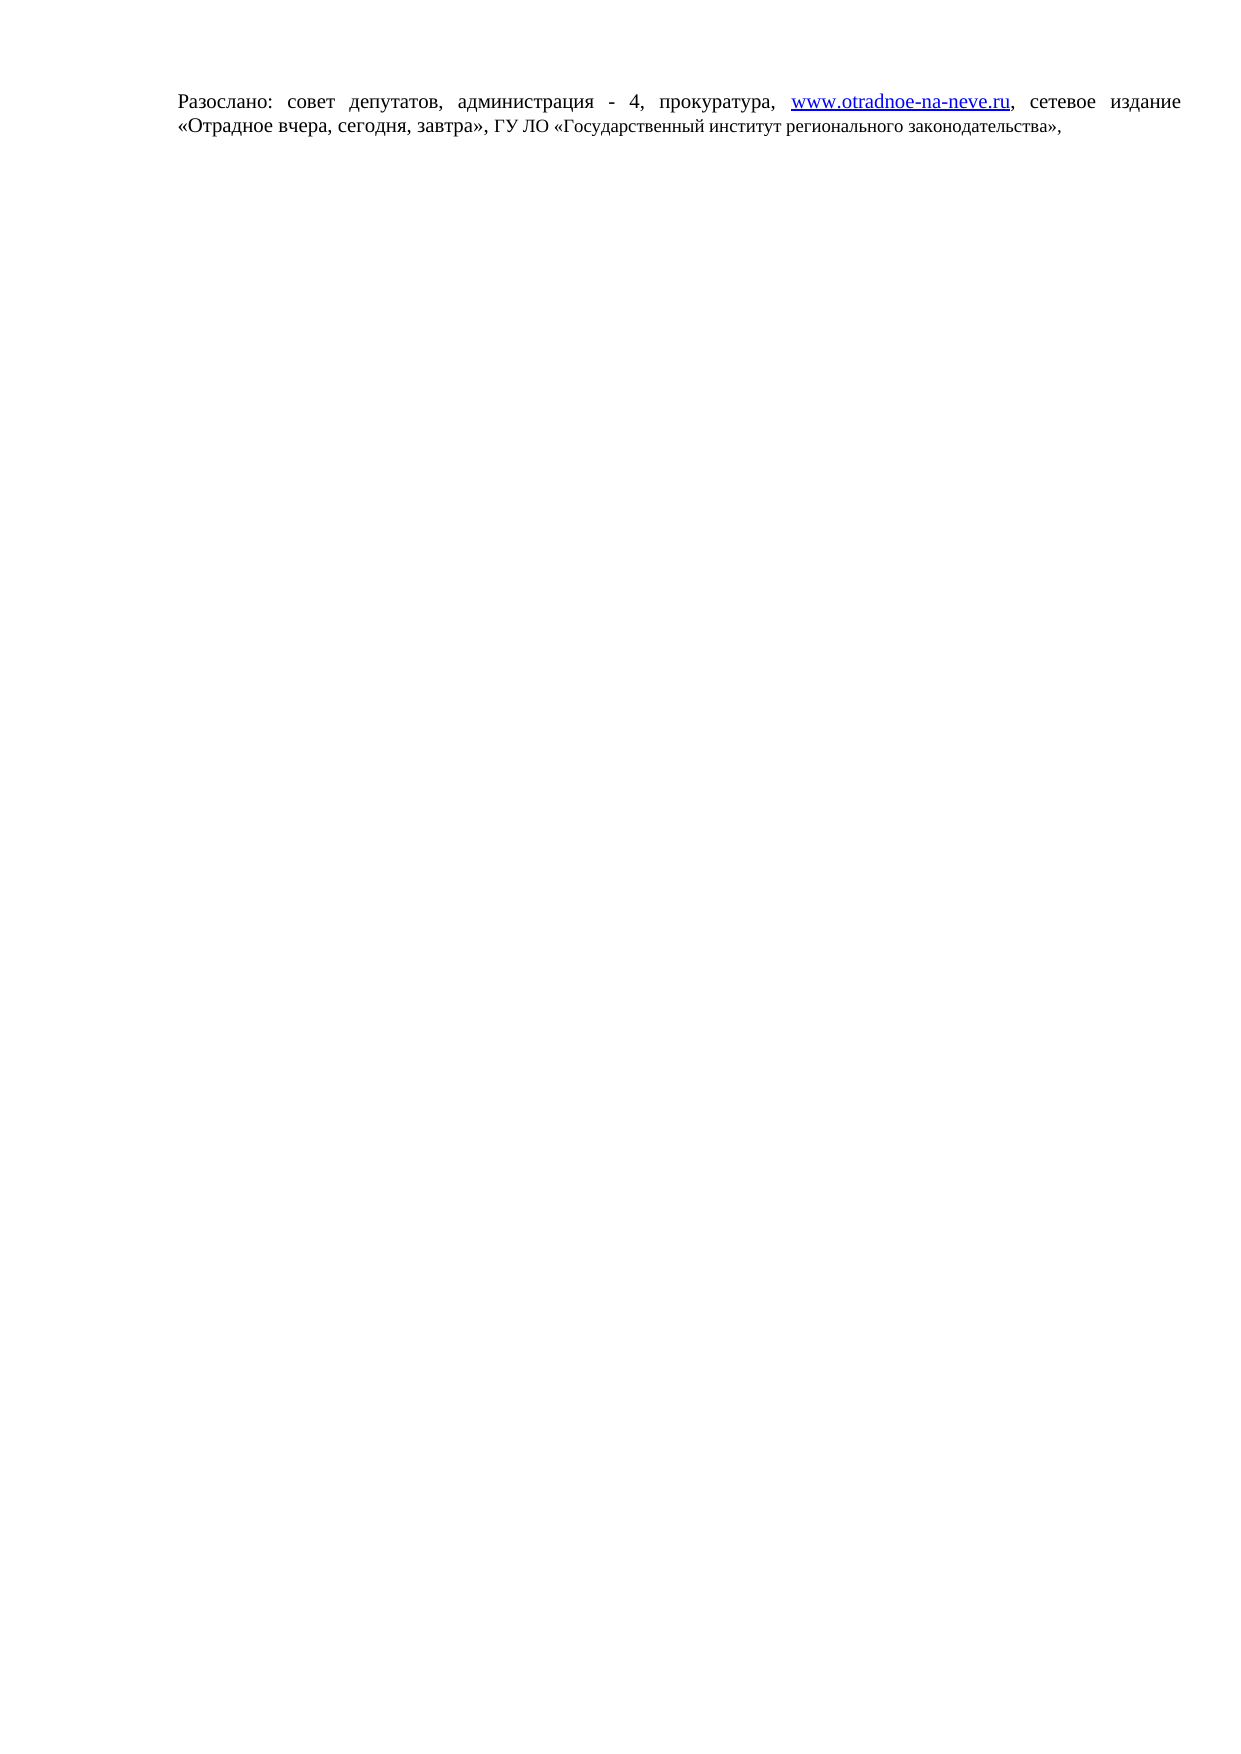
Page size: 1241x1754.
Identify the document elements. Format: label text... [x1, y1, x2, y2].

text Разослано: совет депутатов, администрация - 4, прокуратура, www.otradnoe-na-neve.ru, сетевое издание «Отрадное вчера, сегодня, завтра», ГУ ЛО «Государственный институт регионального законодательства», [177, 89, 1181, 137]
